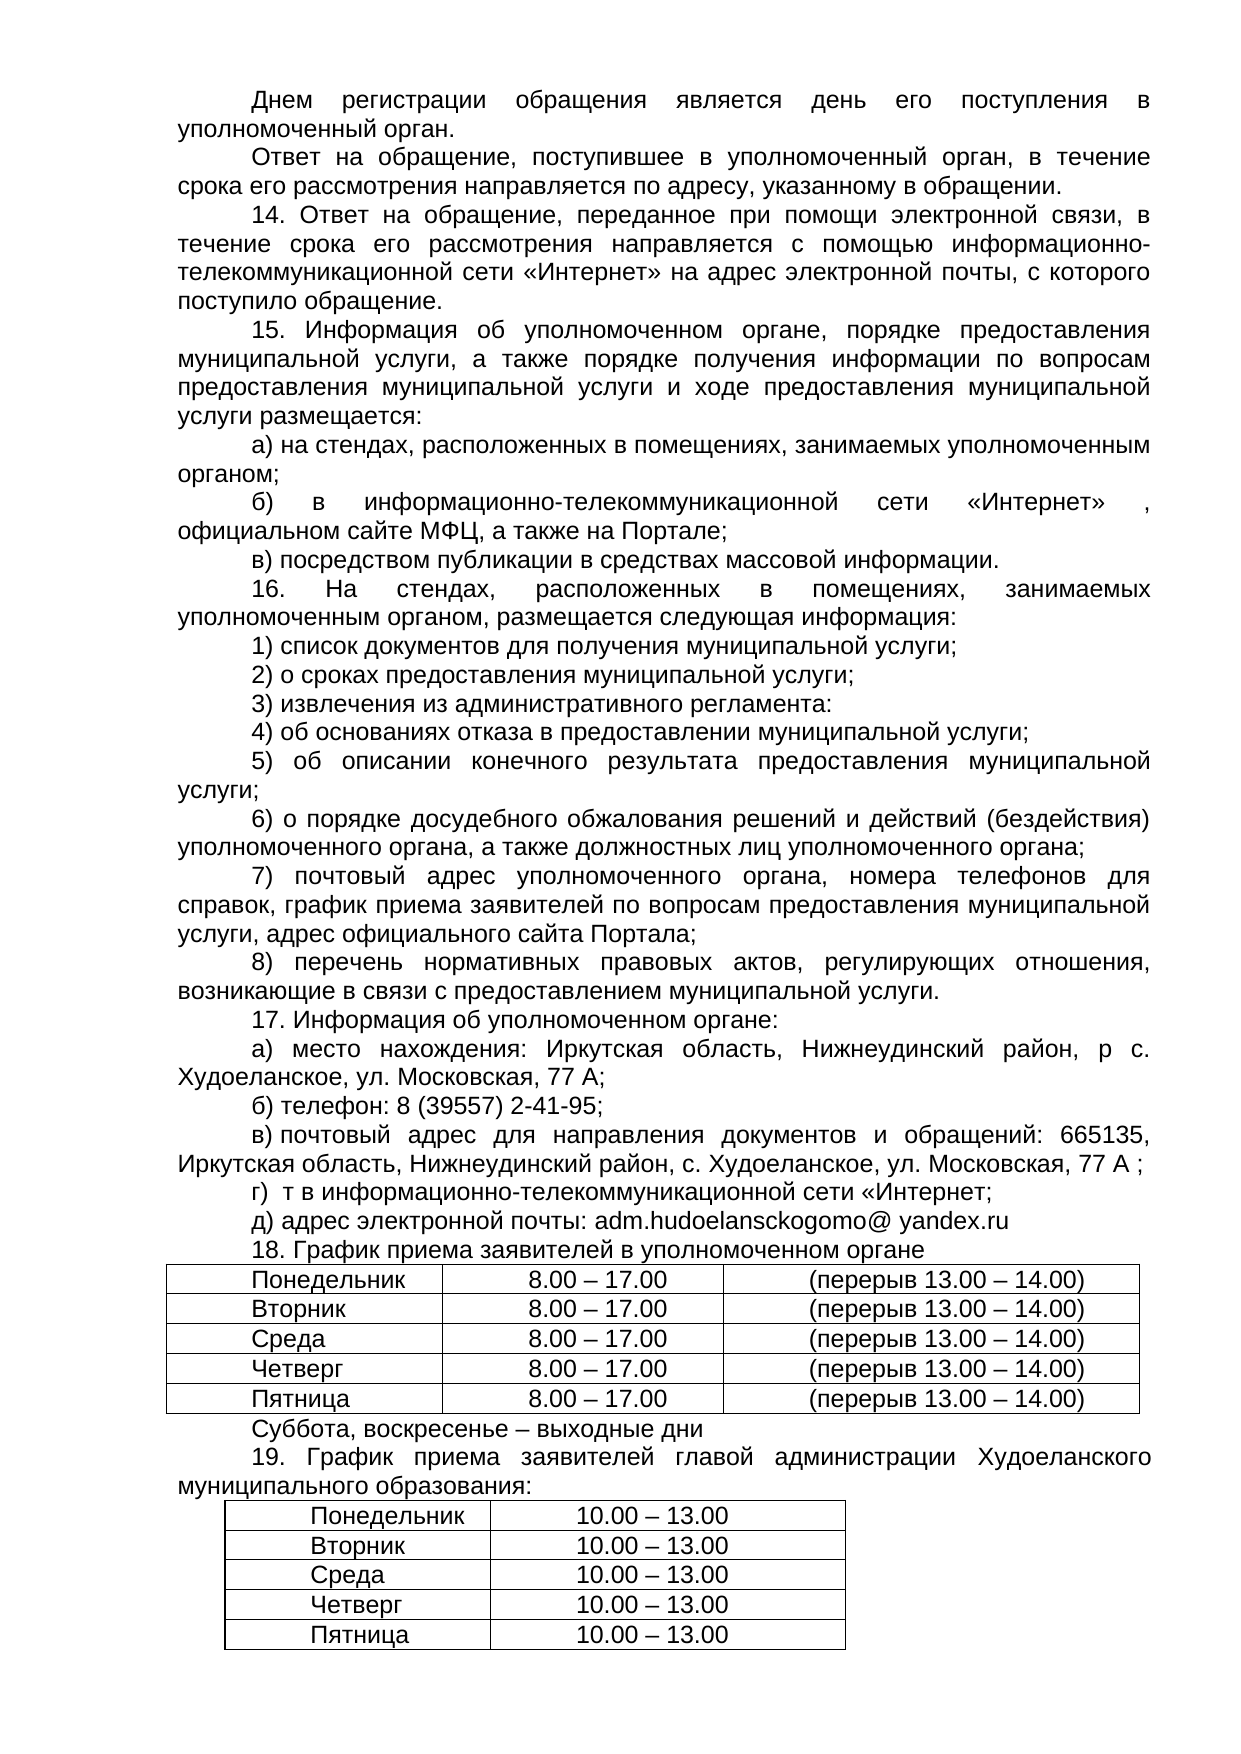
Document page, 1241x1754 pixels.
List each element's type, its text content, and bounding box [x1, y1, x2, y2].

table_header 8.00 – 17.00 [443, 1265, 723, 1293]
text б) телефон: 8 (39557) 2-41-95; [177, 1091, 1152, 1120]
text 2) о сроках предоставления муниципальной услуги; [177, 660, 1152, 688]
text 15. Информация об уполномоченном органе, порядке предоставления муниципальной услуги, а также порядке получения информации по вопросам предоставления муниципальной услуги и ходе предоставления муниципальной услуги размещается: [177, 315, 1152, 430]
table_header 10.00 – 13.00 [491, 1501, 845, 1529]
text 1) список документов для получения муниципальной услуги; [177, 631, 1152, 660]
table_cell Вторник [167, 1294, 442, 1323]
text 8) перечень нормативных правовых актов, регулирующих отношения, возникающие в связи с предоставлением муниципальной услуги. [177, 947, 1152, 1005]
table_cell 10.00 – 13.00 [491, 1560, 845, 1589]
table_cell Четверг [226, 1590, 490, 1619]
text 6) о порядке досудебного обжалования решений и действий (бездействия) уполномоченного органа, а также должностных лиц уполномоченного органа; [177, 803, 1152, 861]
table_header Понедельник [167, 1265, 442, 1293]
table_cell Вторник [226, 1531, 490, 1559]
text Суббота, воскресенье – выходные дни [177, 1413, 1152, 1442]
table_cell (перерыв 13.00 – 14.00) [724, 1354, 1139, 1383]
text 17. Информация об уполномоченном органе: [177, 1005, 1152, 1033]
text Ответ на обращение, поступившее в уполномоченный орган, в течение срока его рассмотрения направляется по адресу, указанному в обращении. [177, 142, 1152, 200]
text д) адрес электронной почты: adm.hudoelansckogomo@ yandex.ru [177, 1206, 1152, 1235]
table_cell (перерыв 13.00 – 14.00) [724, 1384, 1139, 1412]
text 4) об основаниях отказа в предоставлении муниципальной услуги; [177, 717, 1152, 746]
table_header Понедельник [226, 1501, 490, 1529]
text в) посредством публикации в средствах массовой информации. [177, 545, 1152, 573]
table_cell 8.00 – 17.00 [443, 1324, 723, 1353]
table_cell (перерыв 13.00 – 14.00) [724, 1324, 1139, 1353]
table_cell 8.00 – 17.00 [443, 1354, 723, 1383]
table_cell Пятница [226, 1620, 490, 1649]
text 16. На стендах, расположенных в помещениях, занимаемых уполномоченным органом, размещается следующая информация: [177, 573, 1152, 631]
text г) т в информационно-телекоммуникационной сети «Интернет; [177, 1177, 1152, 1206]
text 3) извлечения из административного регламента: [177, 688, 1152, 717]
table_cell 10.00 – 13.00 [491, 1620, 845, 1649]
text 7) почтовый адрес уполномоченного органа, номера телефонов для справок, график приема заявителей по вопросам предоставления муниципальной услуги, адрес официального сайта Портала; [177, 861, 1152, 947]
table_cell Среда [226, 1560, 490, 1589]
table_cell Четверг [167, 1354, 442, 1383]
text 19. График приема заявителей главой администрации Худоеланского муниципального образования: [177, 1442, 1152, 1500]
text в) почтовый адрес для направления документов и обращений: 665135, Иркутская область, Нижнеудинский район, с. Худоеланское, ул. Московская, 77 А ; [177, 1120, 1152, 1177]
text а) на стендах, расположенных в помещениях, занимаемых уполномоченным органом; [177, 430, 1152, 487]
text б) в информационно-телекоммуникационной сети «Интернет» , официальном сайте МФЦ, а также на Портале; [177, 487, 1152, 545]
text 18. График приема заявителей в уполномоченном органе [177, 1235, 1152, 1263]
table_cell 8.00 – 17.00 [443, 1384, 723, 1412]
text Днем регистрации обращения является день его поступления в уполномоченный орган. [177, 85, 1152, 142]
table_cell 10.00 – 13.00 [491, 1590, 845, 1619]
table_cell (перерыв 13.00 – 14.00) [724, 1294, 1139, 1323]
table_cell Пятница [167, 1384, 442, 1412]
table_cell 10.00 – 13.00 [491, 1531, 845, 1559]
table_cell Среда [167, 1324, 442, 1353]
text а) место нахождения: Иркутская область, Нижнеудинский район, р с. Худоеланское, ул. Московская, 77 А; [177, 1033, 1152, 1091]
table_cell 8.00 – 17.00 [443, 1294, 723, 1323]
text 14. Ответ на обращение, переданное при помощи электронной связи, в течение срока его рассмотрения направляется с помощью информационно-телекоммуникационной сети «Интернет» на адрес электронной почты, с которого поступило обращение. [177, 200, 1152, 315]
text 5) об описании конечного результата предоставления муниципальной услуги; [177, 746, 1152, 803]
table_header (перерыв 13.00 – 14.00) [724, 1265, 1139, 1293]
